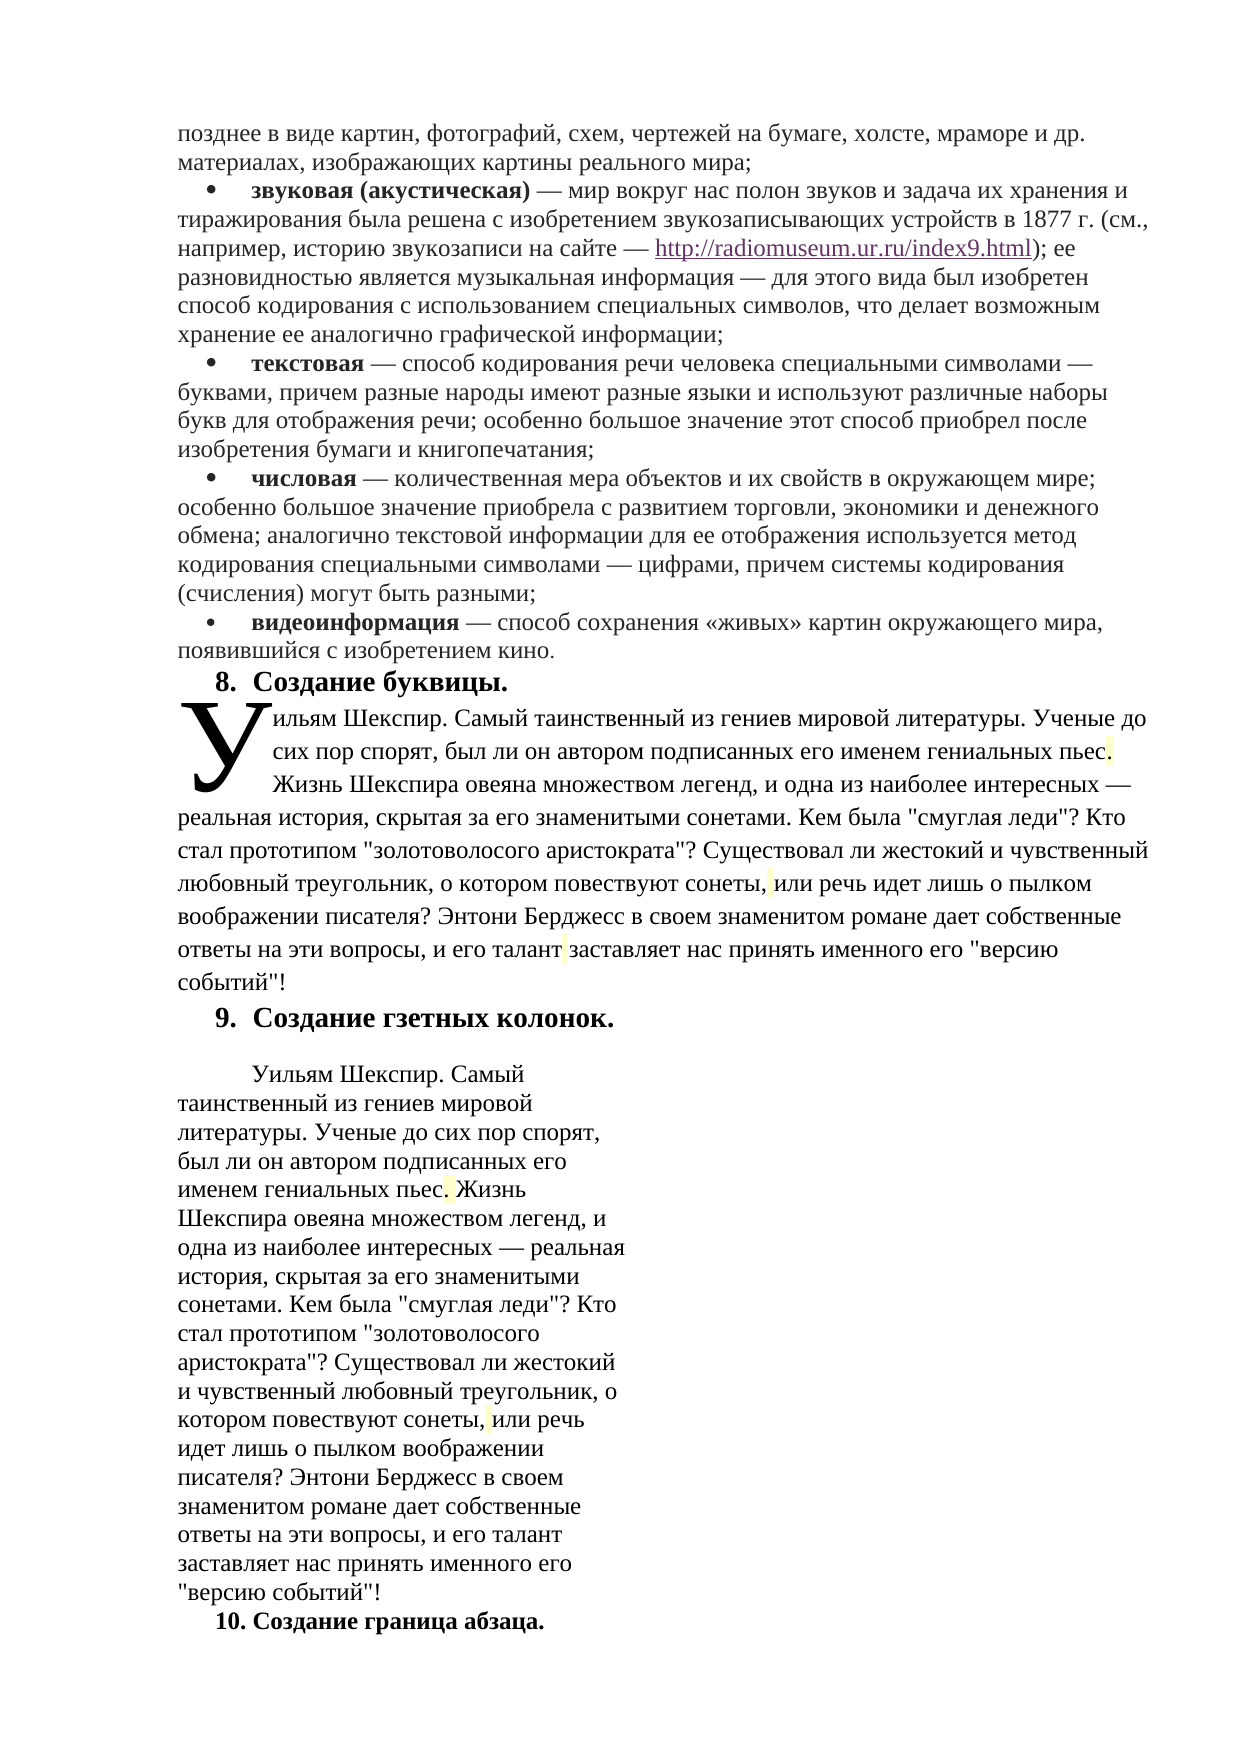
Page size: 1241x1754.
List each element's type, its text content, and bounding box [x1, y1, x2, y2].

list Создание граница абзаца. [215, 1606, 1152, 1634]
list Создание буквицы. [215, 664, 1152, 698]
list Уильям Шекспир. Самый таинственный из гениев мировой литературы. Ученые до сих пор спорят, был ли он автором подписанных его именем гениальных пьес. Жизнь Шекспира овеяна множеством легенд, и одна из наиболее интересных — реальная история, скрытая за его знаменитыми сонетами. Кем была "смуглая леди"? Кто стал прототипом "золотоволосого аристократа"? Существовал ли жестокий и чувственный любовный треугольник, о котором повествуют сонеты, или речь идет лишь о пылком воображении писателя? Энтони Берджесс в своем знаменитом романе дает собственные ответы на эти вопросы, и его талант заставляет нас принять именного его "версию событий"! [177, 1059, 627, 1606]
list ильям Шекспир. Самый таинственный из гениев мировой литературы. Ученые до сих пор спорят, был ли он автором подписанных его именем гениальных пьес. Жизнь Шекспира овеяна множеством легенд, и одна из наиболее интересных — реальная история, скрытая за его знаменитыми сонетами. Кем была "смуглая леди"? Кто стал прототипом "золотоволосого аристократа"? Существовал ли жестокий и чувственный любовный треугольник, о котором повествуют сонеты, или речь идет лишь о пылком воображении писателя? Энтони Берджесс в своем знаменитом романе дает собственные ответы на эти вопросы, и его талант заставляет нас принять именного его "версию событий"! [177, 703, 1152, 996]
list видеоинформация — способ сохранения «живых» картин окружающего мира, появившийся с изобретением кино. [177, 607, 1152, 664]
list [177, 118, 1152, 176]
list текстовая — способ кодирования речи человека специальными символами — буквами, причем разные народы имеют разные языки и используют различные наборы букв для отображения речи; особенно большое значение этот способ приобрел после изобретения бумаги и книгопечатания; [177, 348, 1152, 463]
list звуковая (акустическая) — мир вокруг нас полон звуков и задача их хранения и тиражирования была решена с изобретением звукозаписывающих устройств в 1877 г. (см., например, историю звукозаписи на сайте — http://radiomuseum.ur.ru/index9.html); ее разновидностью является музыкальная информация — для этого вида был изобретен способ кодирования с использованием специальных символов, что делает возможным хранение ее аналогично графической информации; [177, 176, 1152, 348]
list Создание гзетных колонок. [215, 1000, 1152, 1034]
list числовая — количественная мера объектов и их свойств в окружающем мире; особенно большое значение приобрела с развитием торговли, экономики и денежного обмена; аналогично текстовой информации для ее отображения используется метод кодирования специальными символами — цифрами, причем системы кодирования (счисления) могут быть разными; [177, 463, 1152, 607]
